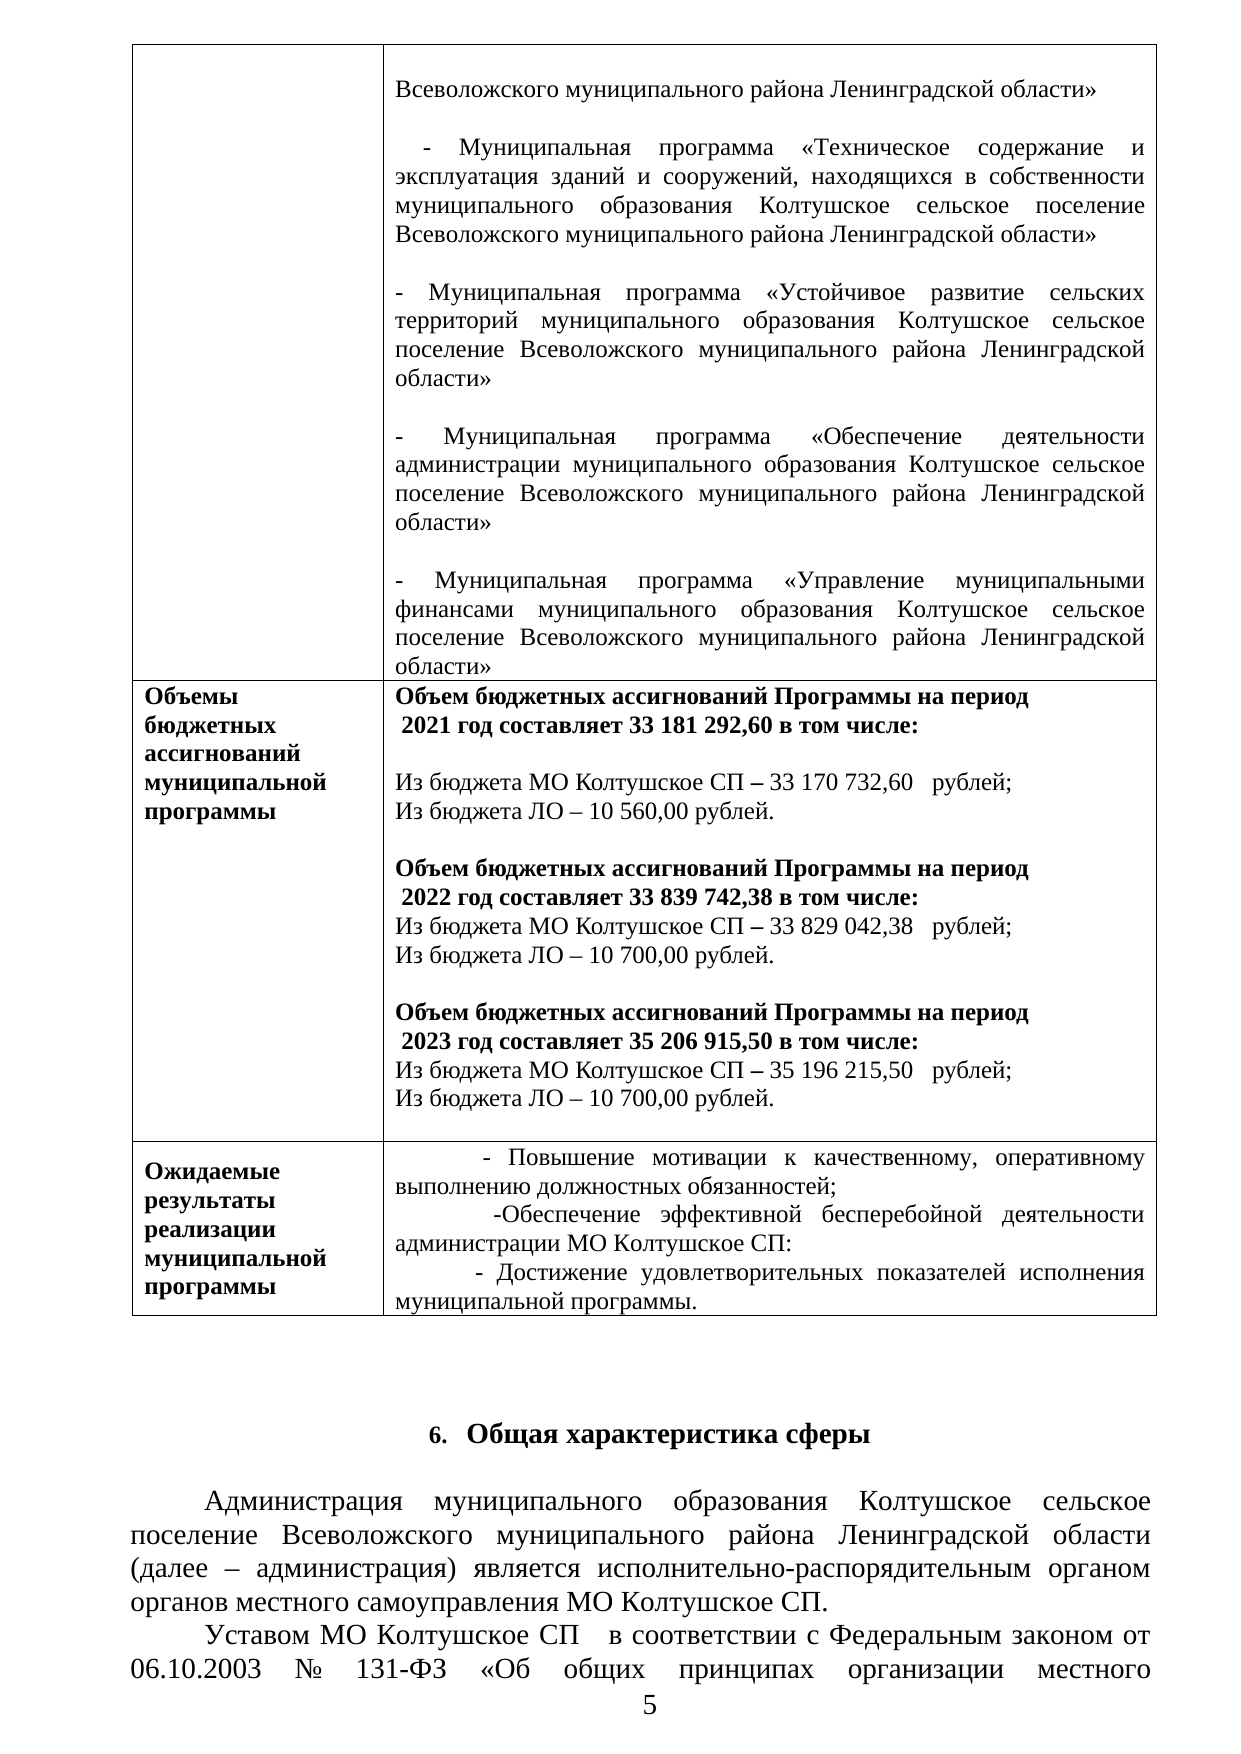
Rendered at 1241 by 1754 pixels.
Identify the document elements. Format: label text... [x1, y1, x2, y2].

table_cell Ожидаемые результаты реализации муниципальной программы [133, 1142, 383, 1314]
table_cell Объем бюджетных ассигнований Программы на период 2021 год составляет 33 181 292,60 в том числе: Из бюджета МО Колтушское СП – 33 170 732,60 рублей; Из бюджета ЛО – 10 560,00 рублей. Объем бюджетных ассигнований Программы на период 2022 год составляет 33 839 742,38 в том числе: Из бюджета МО Колтушское СП – 33 829 042,38 рублей; Из бюджета ЛО – 10 700,00 рублей. Объем бюджетных ассигнований Программы на период 2023 год составляет 35 206 915,50 в том числе: Из бюджета МО Колтушское СП – 35 196 215,50 рублей; Из бюджета ЛО – 10 700,00 рублей. [384, 681, 1156, 1141]
table_cell - Повышение мотивации к качественному, оперативному выполнению должностных обязанностей; -Обеспечение эффективной бесперебойной деятельности администрации МО Колтушское СП: - Достижение удовлетворительных показателей исполнения муниципальной программы. [384, 1142, 1156, 1314]
text Администрация муниципального образования Колтушское сельское поселение Всеволожского муниципального района Ленинградской области (далее – администрация) является исполнительно-распорядительным органом органов местного самоуправления МО Колтушское СП. [130, 1483, 1152, 1617]
table_cell Объемы бюджетных ассигнований муниципальной программы [133, 681, 383, 1141]
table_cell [133, 45, 383, 680]
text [130, 1617, 1152, 1684]
list Общая характеристика сферы [148, 1416, 1152, 1450]
